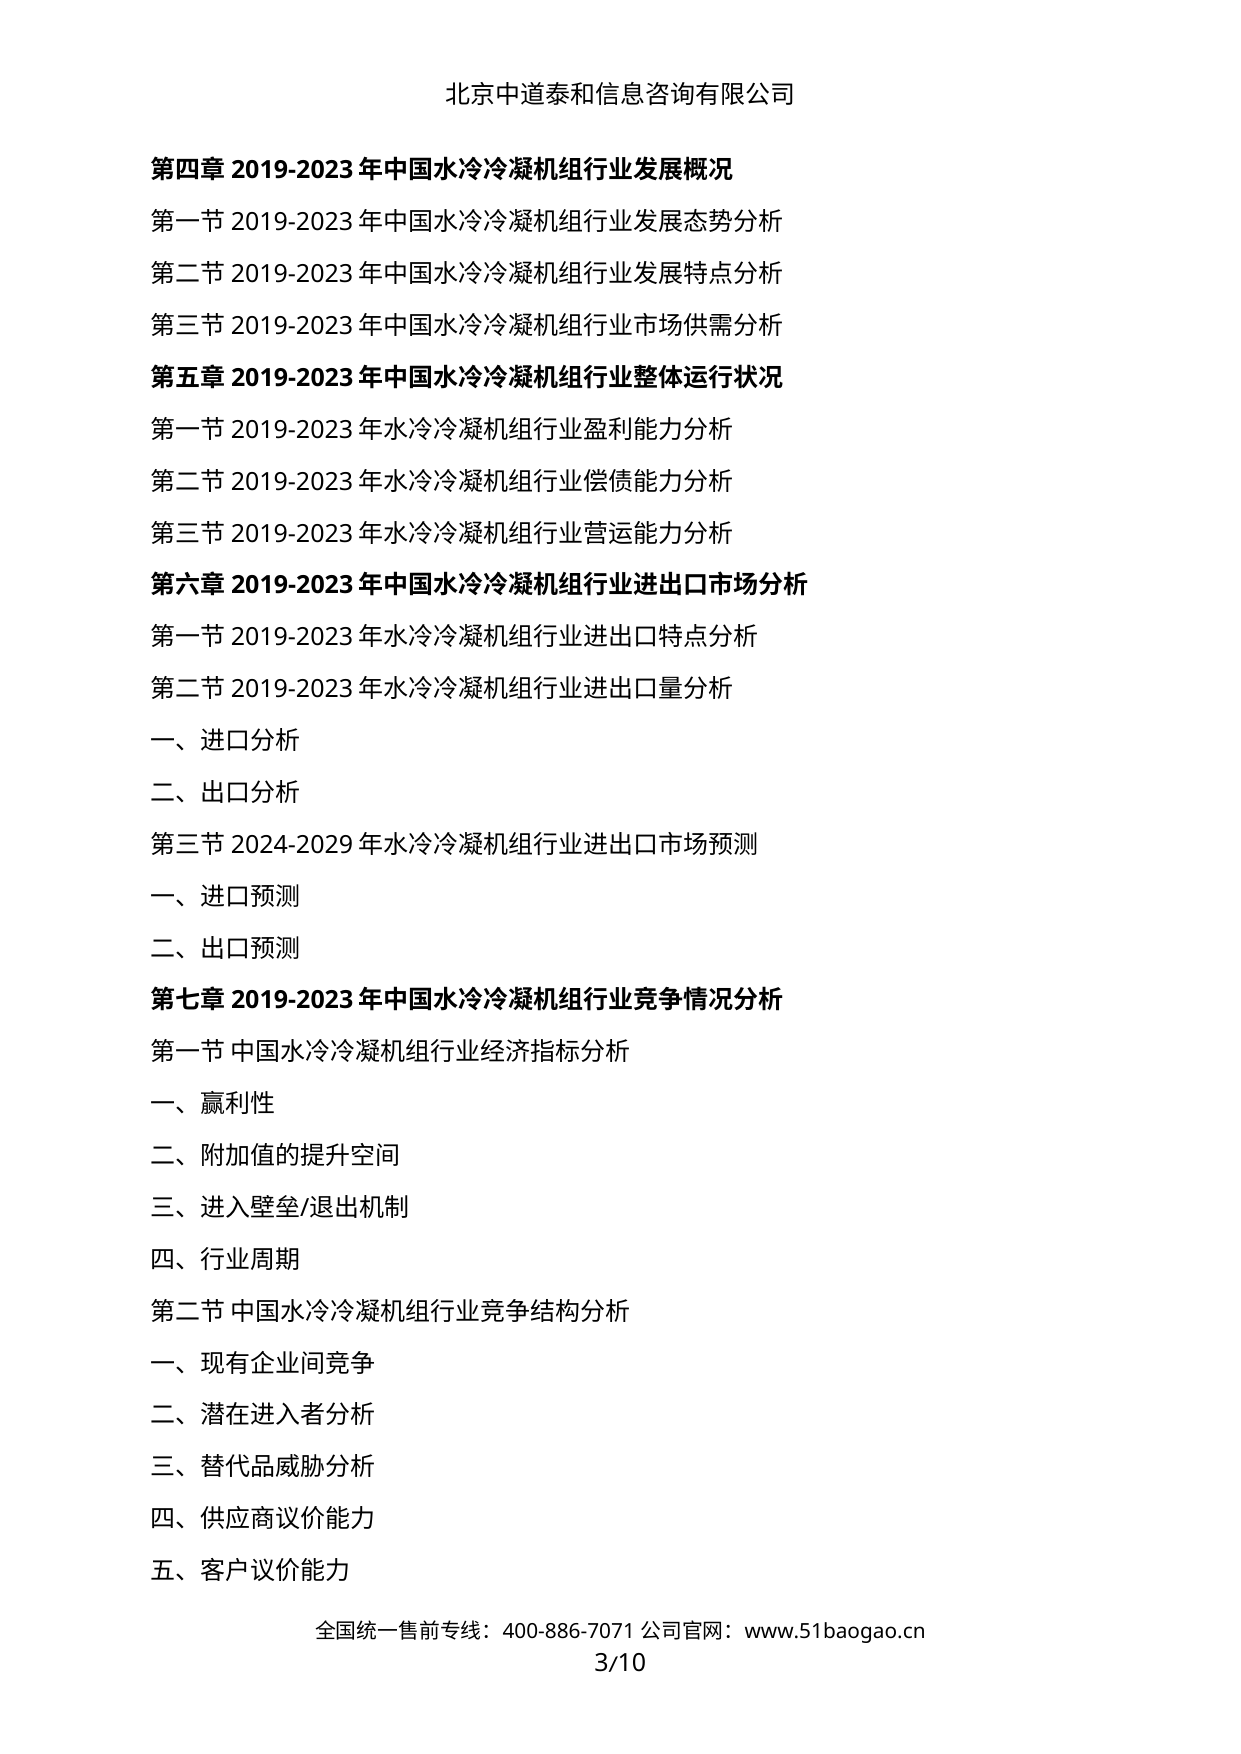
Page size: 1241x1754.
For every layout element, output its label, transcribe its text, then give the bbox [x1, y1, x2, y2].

text 三、替代品威胁分析 [150, 1447, 1090, 1483]
text 四、供应商议价能力 [150, 1499, 1090, 1535]
text 第二节 2019-2023年水冷冷凝机组行业进出口量分析 [150, 669, 1090, 705]
text 一、进口分析 [150, 721, 1090, 757]
text 第一节 2019-2023年中国水冷冷凝机组行业发展态势分析 [150, 202, 1090, 238]
text 二、出口分析 [150, 772, 1090, 809]
text 五、客户议价能力 [150, 1551, 1090, 1587]
text 一、赢利性 [150, 1084, 1090, 1120]
text 第七章 2019-2023年中国水冷冷凝机组行业竞争情况分析 [150, 980, 1090, 1016]
text 第一节 2019-2023年水冷冷凝机组行业进出口特点分析 [150, 617, 1090, 653]
text 第二节 2019-2023年水冷冷凝机组行业偿债能力分析 [150, 461, 1090, 497]
text 第六章 2019-2023年中国水冷冷凝机组行业进出口市场分析 [150, 565, 1090, 601]
text 二、潜在进入者分析 [150, 1395, 1090, 1431]
text 第二节 中国水冷冷凝机组行业竞争结构分析 [150, 1291, 1090, 1327]
text 第四章 2019-2023年中国水冷冷凝机组行业发展概况 [150, 150, 1090, 186]
text 一、现有企业间竞争 [150, 1343, 1090, 1379]
text 二、附加值的提升空间 [150, 1136, 1090, 1172]
text 第三节 2019-2023年中国水冷冷凝机组行业市场供需分析 [150, 306, 1090, 342]
text 第一节 中国水冷冷凝机组行业经济指标分析 [150, 1032, 1090, 1068]
text 第五章 2019-2023年中国水冷冷凝机组行业整体运行状况 [150, 357, 1090, 394]
text 第三节 2019-2023年水冷冷凝机组行业营运能力分析 [150, 513, 1090, 549]
text 四、行业周期 [150, 1239, 1090, 1276]
text 第三节 2024-2029年水冷冷凝机组行业进出口市场预测 [150, 824, 1090, 861]
text 第二节 2019-2023年中国水冷冷凝机组行业发展特点分析 [150, 254, 1090, 290]
text 第一节 2019-2023年水冷冷凝机组行业盈利能力分析 [150, 409, 1090, 446]
text 一、进口预测 [150, 876, 1090, 912]
text 二、出口预测 [150, 928, 1090, 964]
text 三、进入壁垒/退出机制 [150, 1187, 1090, 1224]
